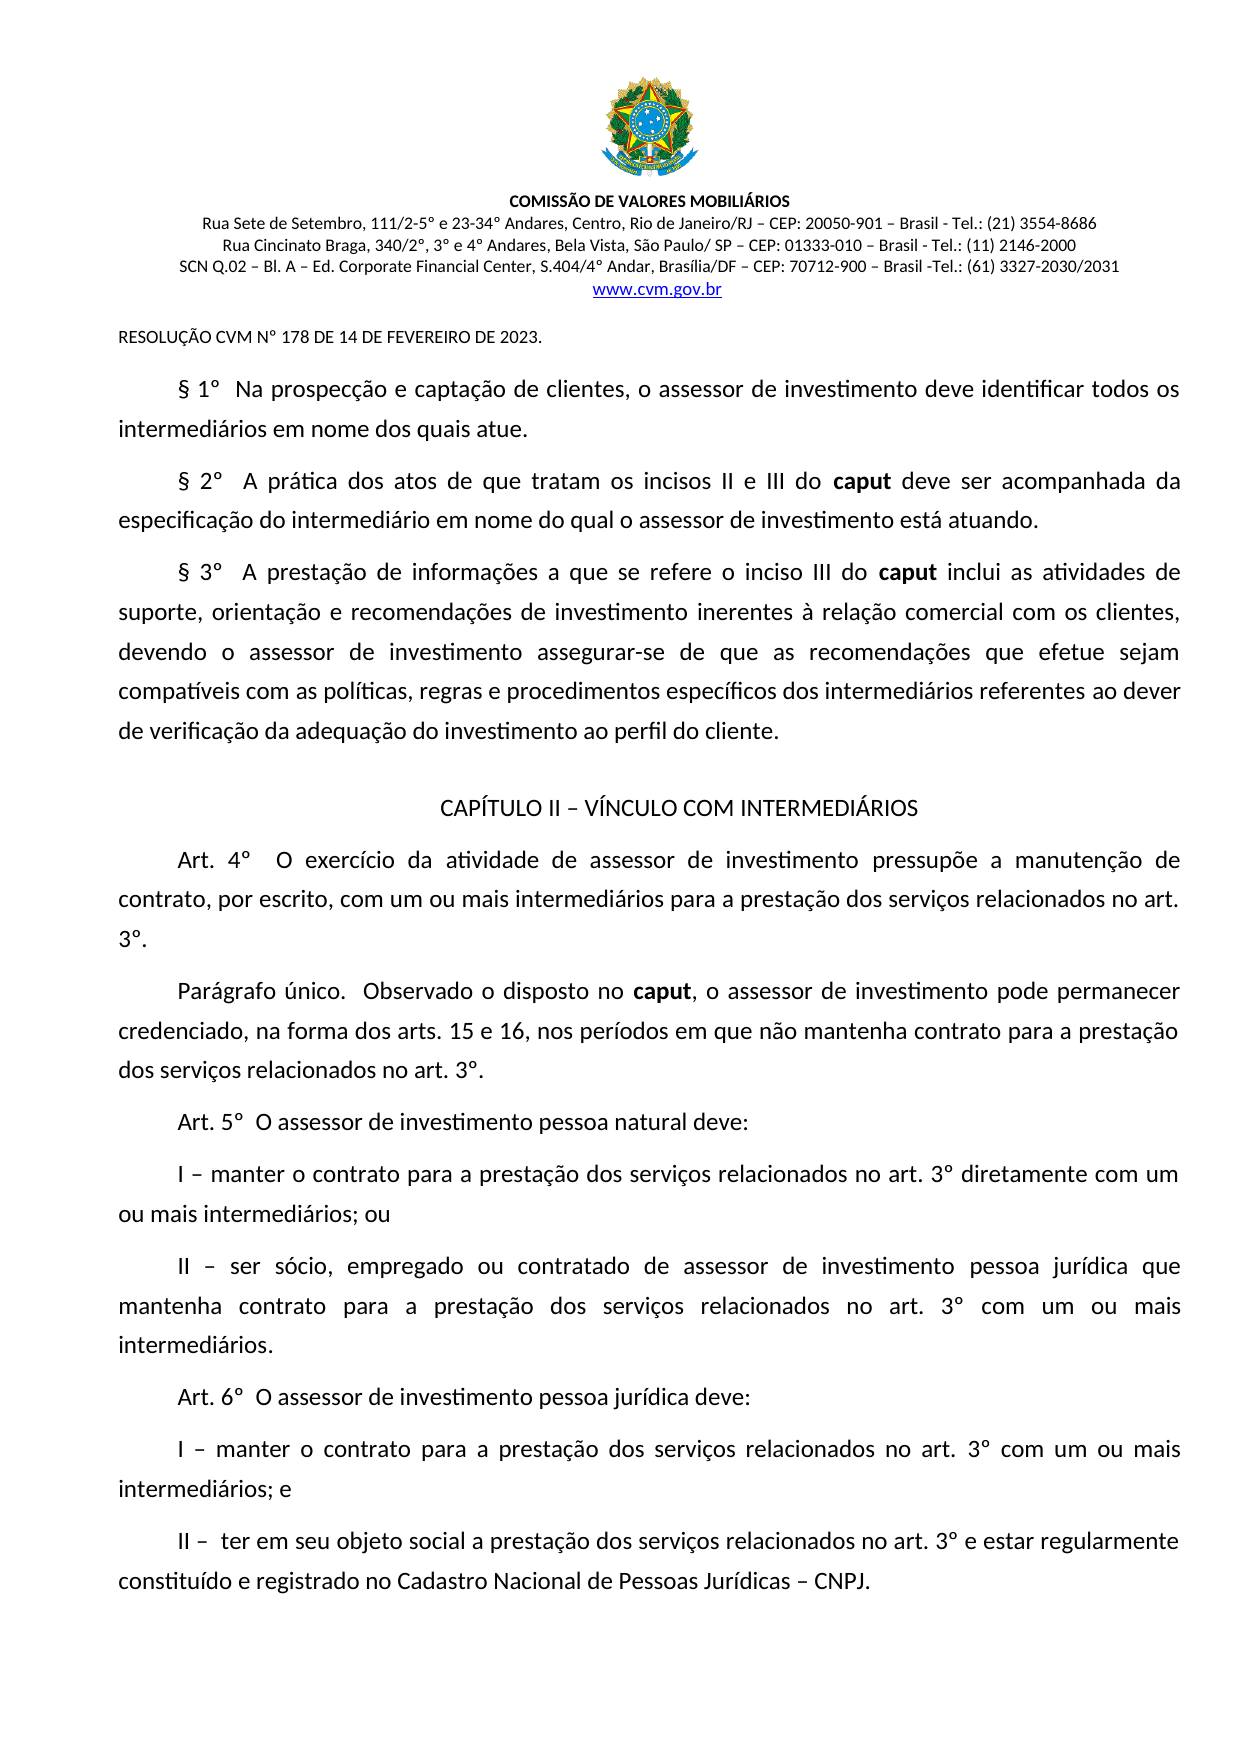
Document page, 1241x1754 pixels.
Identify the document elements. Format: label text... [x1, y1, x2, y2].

text § 2º A prática dos atos de que tratam os incisos II e III do caput deve ser acompanhada da especificação do intermediário em nome do qual o assessor de investimento está atuando. [118, 465, 1181, 535]
text Parágrafo único. Observado o disposto no caput, o assessor de investimento pode permanecer credenciado, na forma dos arts. 15 e 16, nos períodos em que não mantenha contrato para a prestação dos serviços relacionados no art. 3º. [118, 975, 1181, 1085]
text I – manter o contrato para a prestação dos serviços relacionados no art. 3º com um ou mais intermediários; e [118, 1433, 1181, 1504]
text Art. 6º O assessor de investimento pessoa jurídica deve: [118, 1381, 1181, 1412]
text II – ter em seu objeto social a prestação dos serviços relacionados no art. 3º e estar regularmente constituído e registrado no Cadastro Nacional de Pessoas Jurídicas – CNPJ. [118, 1525, 1181, 1595]
text § 3º A prestação de informações a que se refere o inciso III do caput inclui as atividades de suporte, orientação e recomendações de investimento inerentes à relação comercial com os clientes, devendo o assessor de investimento assegurar-se de que as recomendações que efetue sejam compatíveis com as políticas, regras e procedimentos específicos dos intermediários referentes ao dever de verificação da adequação do investimento ao perfil do cliente. [118, 556, 1181, 745]
text CAPÍTULO II – VÍNCULO COM INTERMEDIÁRIOS [118, 792, 1181, 822]
text Art. 4º O exercício da atividade de assessor de investimento pressupõe a manutenção de contrato, por escrito, com um ou mais intermediários para a prestação dos serviços relacionados no art. 3º. [118, 844, 1181, 954]
text II – ser sócio, empregado ou contratado de assessor de investimento pessoa jurídica que mantenha contrato para a prestação dos serviços relacionados no art. 3º com um ou mais intermediários. [118, 1250, 1181, 1360]
text I – manter o contrato para a prestação dos serviços relacionados no art. 3º diretamente com um ou mais intermediários; ou [118, 1158, 1181, 1229]
picture [597, 75, 702, 179]
text Art. 5º O assessor de investimento pessoa natural deve: [118, 1106, 1181, 1137]
text § 1º Na prospecção e captação de clientes, o assessor de investimento deve identificar todos os intermediários em nome dos quais atue. [118, 373, 1181, 443]
